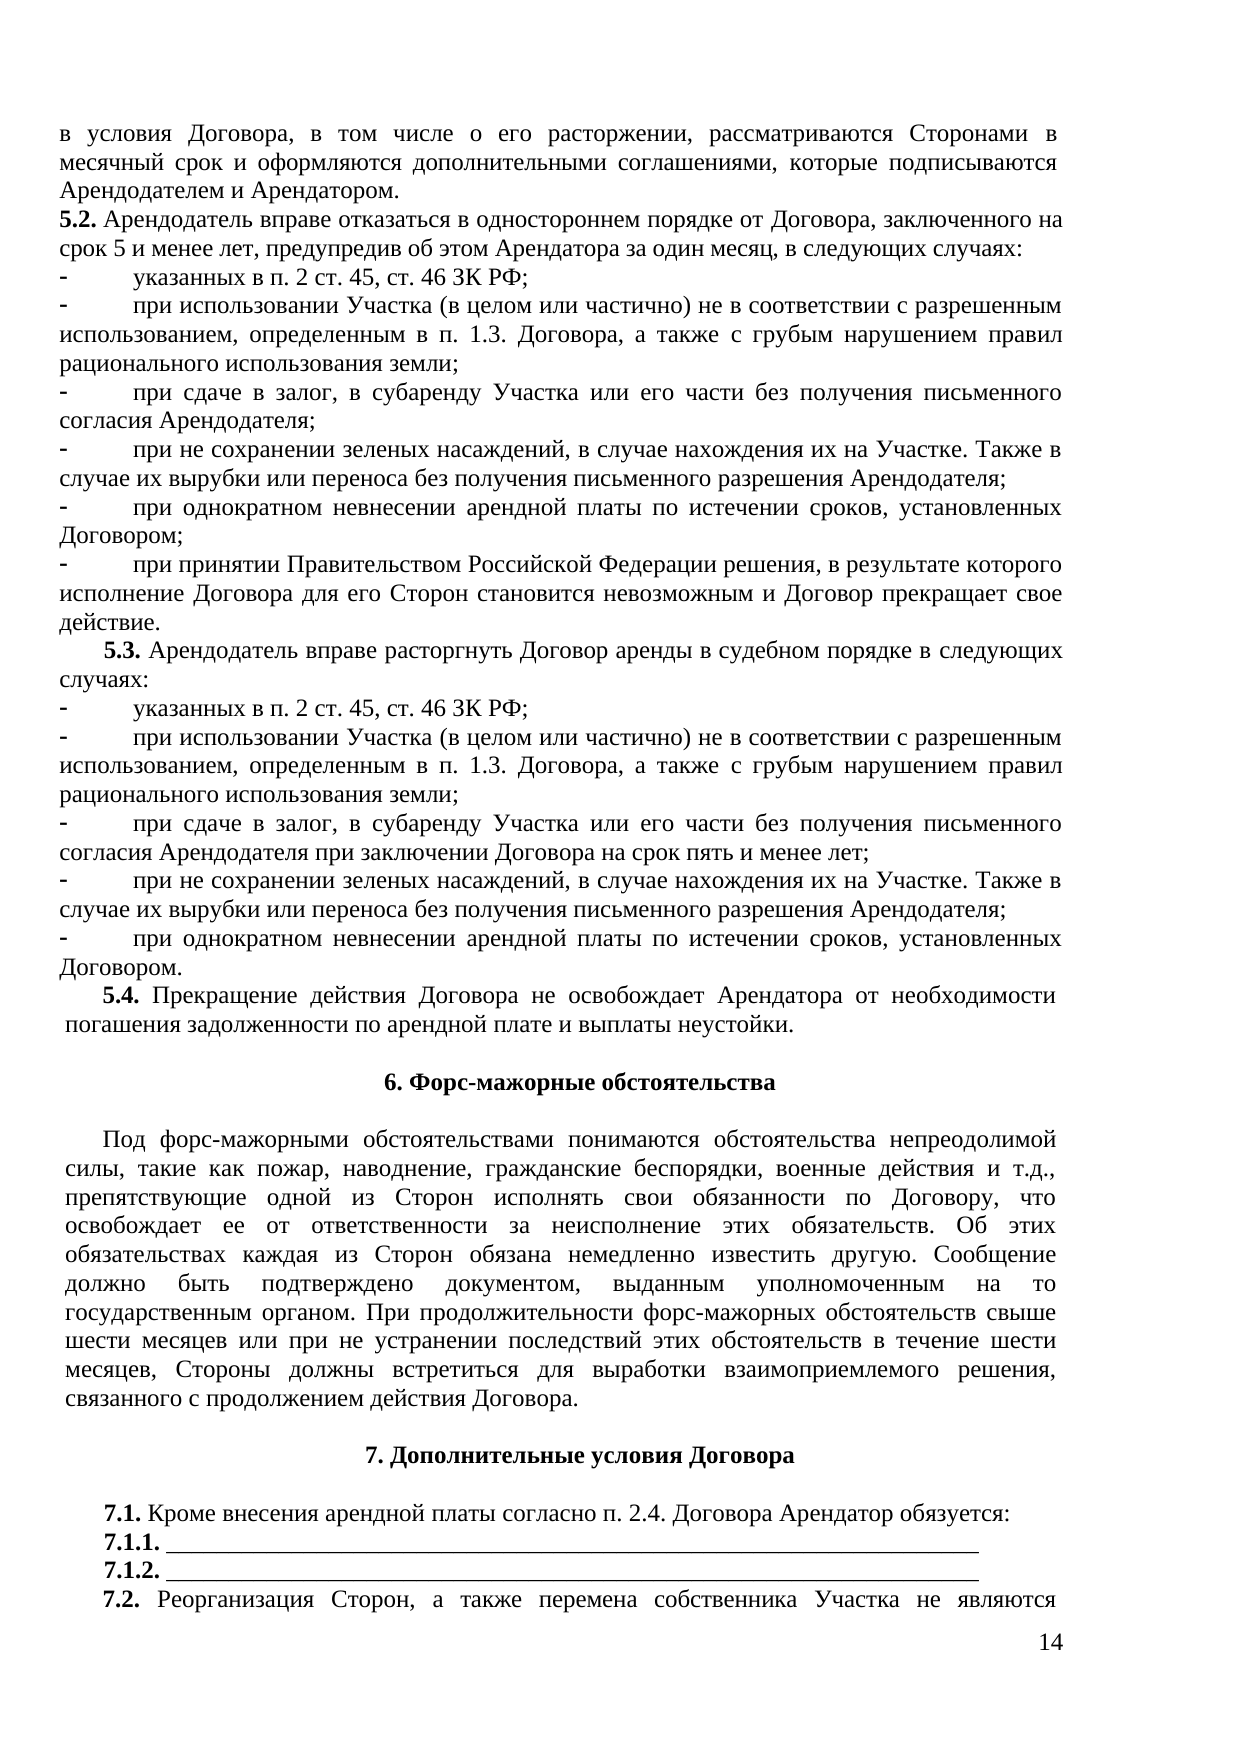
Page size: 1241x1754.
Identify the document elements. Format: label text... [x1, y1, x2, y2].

list при сдаче в залог, в субаренду Участка или его части без получения письменного согласия Арендодателя; [59, 377, 1063, 434]
list при однократном невнесении арендной платы по истечении сроков, установленных Договором; [59, 492, 1063, 549]
list при использовании Участка (в целом или частично) не в соответствии с разрешенным использованием, определенным в п. 1.3. Договора, а также с грубым нарушением правил рационального использования земли; [59, 722, 1063, 808]
list при принятии Правительством Российской Федерации решения, в результате которого исполнение Договора для его Сторон становится невозможным и Договор прекращает свое действие. [59, 549, 1063, 636]
text 7. Дополнительные условия Договора [65, 1441, 1057, 1469]
list при не сохранении зеленых насаждений, в случае нахождения их на Участке. Также в случае их вырубки или переноса без получения письменного разрешения Арендодателя; [59, 434, 1063, 492]
list указанных в п. 2 ст. 45, ст. 46 ЗК РФ; [59, 693, 1063, 722]
text 7.1. Кроме внесения арендной платы согласно п. 2.4. Договора Арендатор обязуется: [65, 1498, 1057, 1527]
list при однократном невнесении арендной платы по истечении сроков, установленных Договором. [59, 923, 1063, 981]
list указанных в п. 2 ст. 45, ст. 46 ЗК РФ; [59, 262, 1063, 291]
text Под форс-мажорными обстоятельствами понимаются обстоятельства непреодолимой силы, такие как пожар, наводнение, гражданские беспорядки, военные действия и т.д., препятствующие одной из Сторон исполнять свои обязанности по Договору, что освобождает ее от ответственности за неисполнение этих обязательств. Об этих обязательствах каждая из Сторон обязана немедленно известить другую. Сообщение должно быть подтверждено документом, выданным уполномоченным на то государственным органом. При продолжительности форс-мажорных обстоятельств свыше шести месяцев или при не устранении последствий этих обстоятельств в течение шести месяцев, Стороны должны встретиться для выработки взаимоприемлемого решения, связанного с продолжением действия Договора. [65, 1124, 1057, 1412]
list при использовании Участка (в целом или частично) не в соответствии с разрешенным использованием, определенным в п. 1.3. Договора, а также с грубым нарушением правил рационального использования земли; [59, 291, 1063, 377]
text 5.2. Арендодатель вправе отказаться в одностороннем порядке от Договора, заключенного на срок 5 и менее лет, предупредив об этом Арендатора за один месяц, в следующих случаях: [59, 204, 1063, 262]
text 7.1.2. _________________________________________________________________ [65, 1556, 1057, 1584]
text 5.4. Прекращение действия Договора не освобождает Арендатора от необходимости погашения задолженности по арендной плате и выплаты неустойки. [65, 981, 1057, 1038]
text 5.3. Арендодатель вправе расторгнуть Договор аренды в судебном порядке в следующих случаях: [59, 636, 1063, 693]
text 7.2. Реорганизация Сторон, а также перемена собственника Участка не являются основанием для одностороннего расторжения и переоформления Договора. [65, 1584, 1057, 1613]
text 6. Форс-мажорные обстоятельства [65, 1067, 1057, 1096]
list при сдаче в залог, в субаренду Участка или его части без получения письменного согласия Арендодателя при заключении Договора на срок пять и менее лет; [59, 808, 1063, 866]
text 7.1.1. _________________________________________________________________ [65, 1527, 1057, 1556]
list при не сохранении зеленых насаждений, в случае нахождения их на Участке. Также в случае их вырубки или переноса без получения письменного разрешения Арендодателя; [59, 866, 1063, 923]
